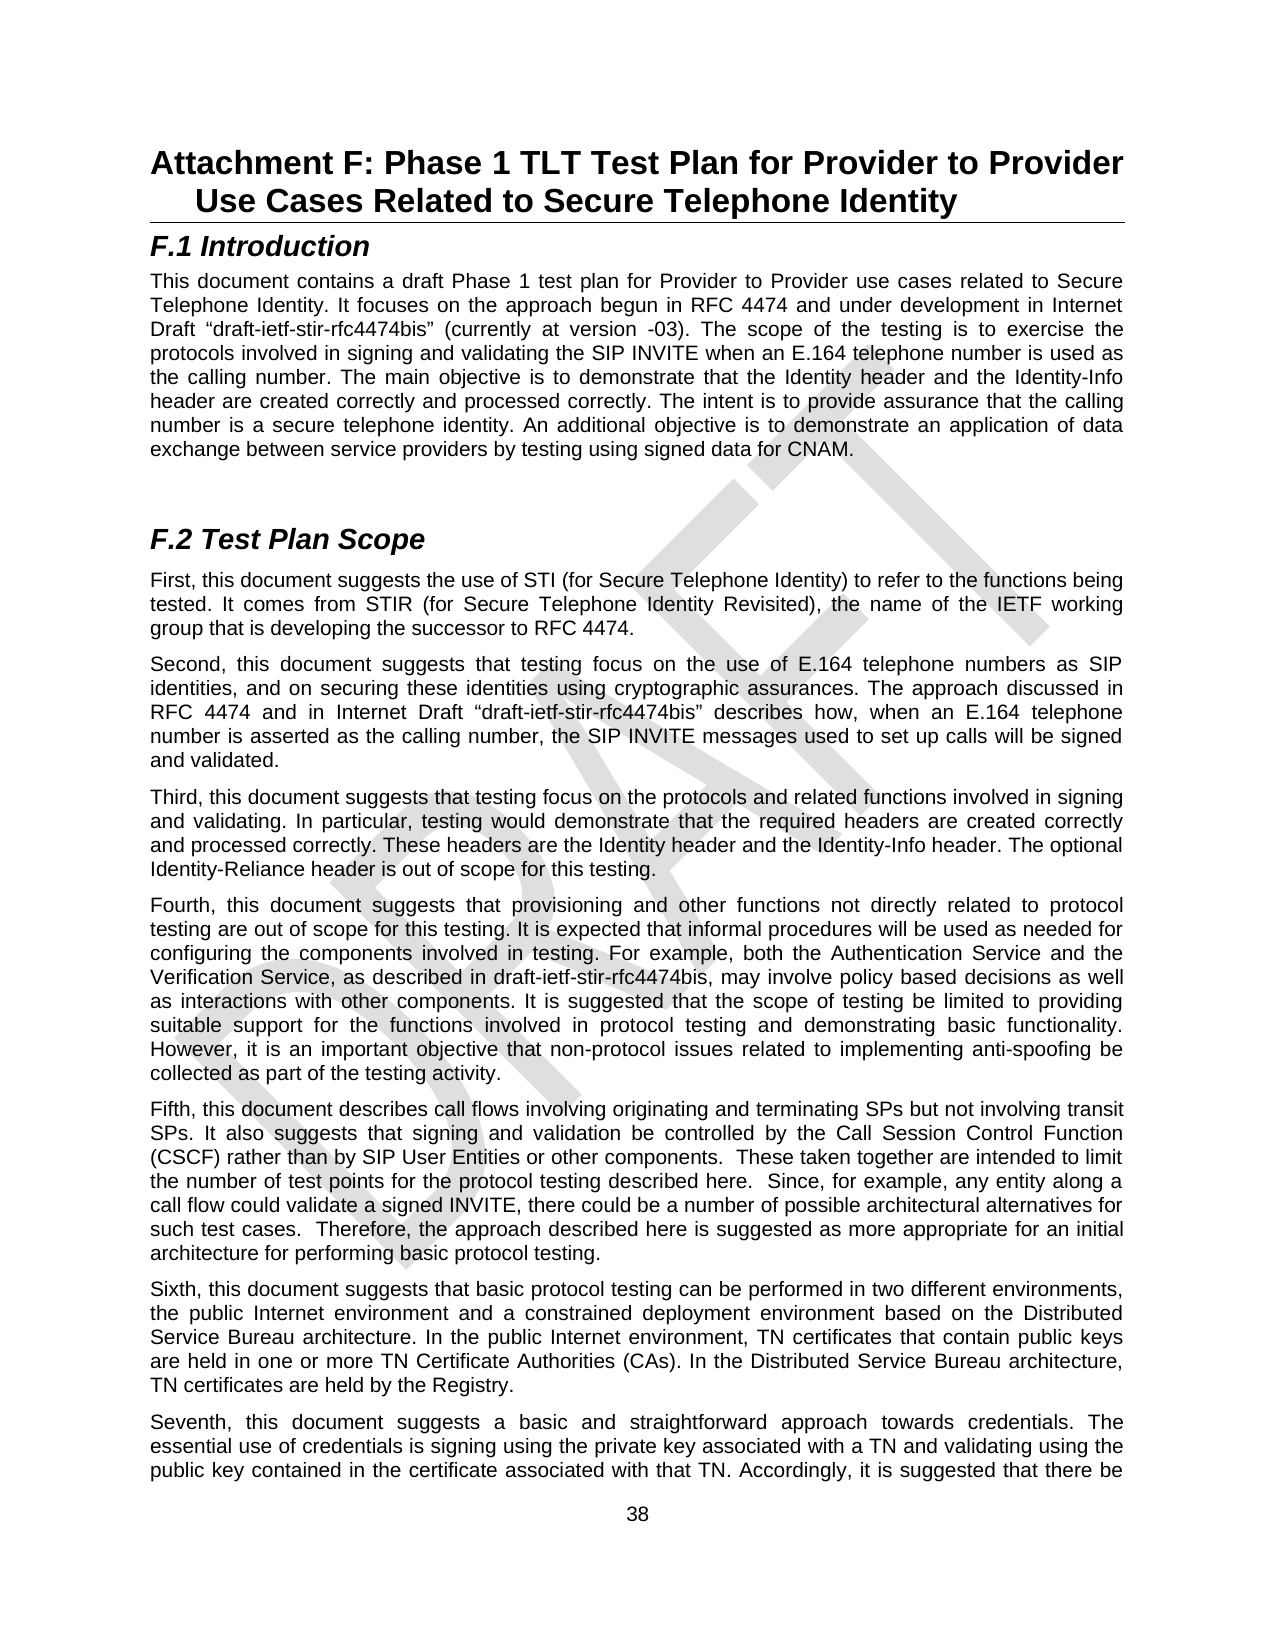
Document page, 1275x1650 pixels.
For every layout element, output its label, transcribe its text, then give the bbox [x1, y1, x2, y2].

subtitle F.2 Test Plan Scope [150, 522, 1125, 555]
subtitle F.1 Introduction [150, 229, 1125, 262]
text This document contains a draft Phase 1 test plan for Provider to Provider use cases related to Secure Telephone Identity. It focuses on the approach begun in RFC 4474 and under development in Internet Draft “draft-ietf-stir-rfc4474bis” (currently at version -03). The scope of the testing is to exercise the protocols involved in signing and validating the SIP INVITE when an E.164 telephone number is used as the calling number. The main objective is to demonstrate that the Identity header and the Identity-Info header are created correctly and processed correctly. The intent is to provide assurance that the calling number is a secure telephone identity. An additional objective is to demonstrate an application of data exchange between service providers by testing using signed data for CNAM. [150, 269, 1125, 460]
text Fourth, this document suggests that provisioning and other functions not directly related to protocol testing are out of scope for this testing. It is expected that informal procedures will be used as needed for configuring the components involved in testing. For example, both the Authentication Service and the Verification Service, as described in draft-ietf-stir-rfc4474bis, may involve policy based decisions as well as interactions with other components. It is suggested that the scope of testing be limited to providing suitable support for the functions involved in protocol testing and demonstrating basic functionality. However, it is an important objective that non-protocol issues related to implementing anti-spoofing be collected as part of the testing activity. [150, 893, 1125, 1084]
subtitle Attachment F: Phase 1 TLT Test Plan for Provider to Provider Use Cases Related to Secure Telephone Identity [150, 143, 1125, 222]
text Fifth, this document describes call flows involving originating and terminating SPs but not involving transit SPs. It also suggests that signing and validation be controlled by the Call Session Control Function (CSCF) rather than by SIP User Entities or other components. These taken together are intended to limit the number of test points for the protocol testing described here. Since, for example, any entity along a call flow could validate a signed INVITE, there could be a number of possible architectural alternatives for such test cases. Therefore, the approach described here is suggested as more appropriate for an initial architecture for performing basic protocol testing. [150, 1097, 1125, 1265]
text Second, this document suggests that testing focus on the use of E.164 telephone numbers as SIP identities, and on securing these identities using cryptographic assurances. The approach discussed in RFC 4474 and in Internet Draft “draft-ietf-stir-rfc4474bis” describes how, when an E.164 telephone number is asserted as the calling number, the SIP INVITE messages used to set up calls will be signed and validated. [150, 652, 1125, 772]
text Third, this document suggests that testing focus on the protocols and related functions involved in signing and validating. In particular, testing would demonstrate that the required headers are created correctly and processed correctly. These headers are the Identity header and the Identity-Info header. The optional Identity-Reliance header is out of scope for this testing. [150, 784, 1125, 880]
text Sixth, this document suggests that basic protocol testing can be performed in two different environments, the public Internet environment and a constrained deployment environment based on the Distributed Service Bureau architecture. In the public Internet environment, TN certificates that contain public keys are held in one or more TN Certificate Authorities (CAs). In the Distributed Service Bureau architecture, TN certificates are held by the Registry. [150, 1277, 1125, 1397]
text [150, 1409, 1125, 1481]
text First, this document suggests the use of STI (for Secure Telephone Identity) to refer to the functions being tested. It comes from STIR (for Secure Telephone Identity Revisited), the name of the IETF working group that is developing the successor to RFC 4474. [150, 568, 1125, 640]
